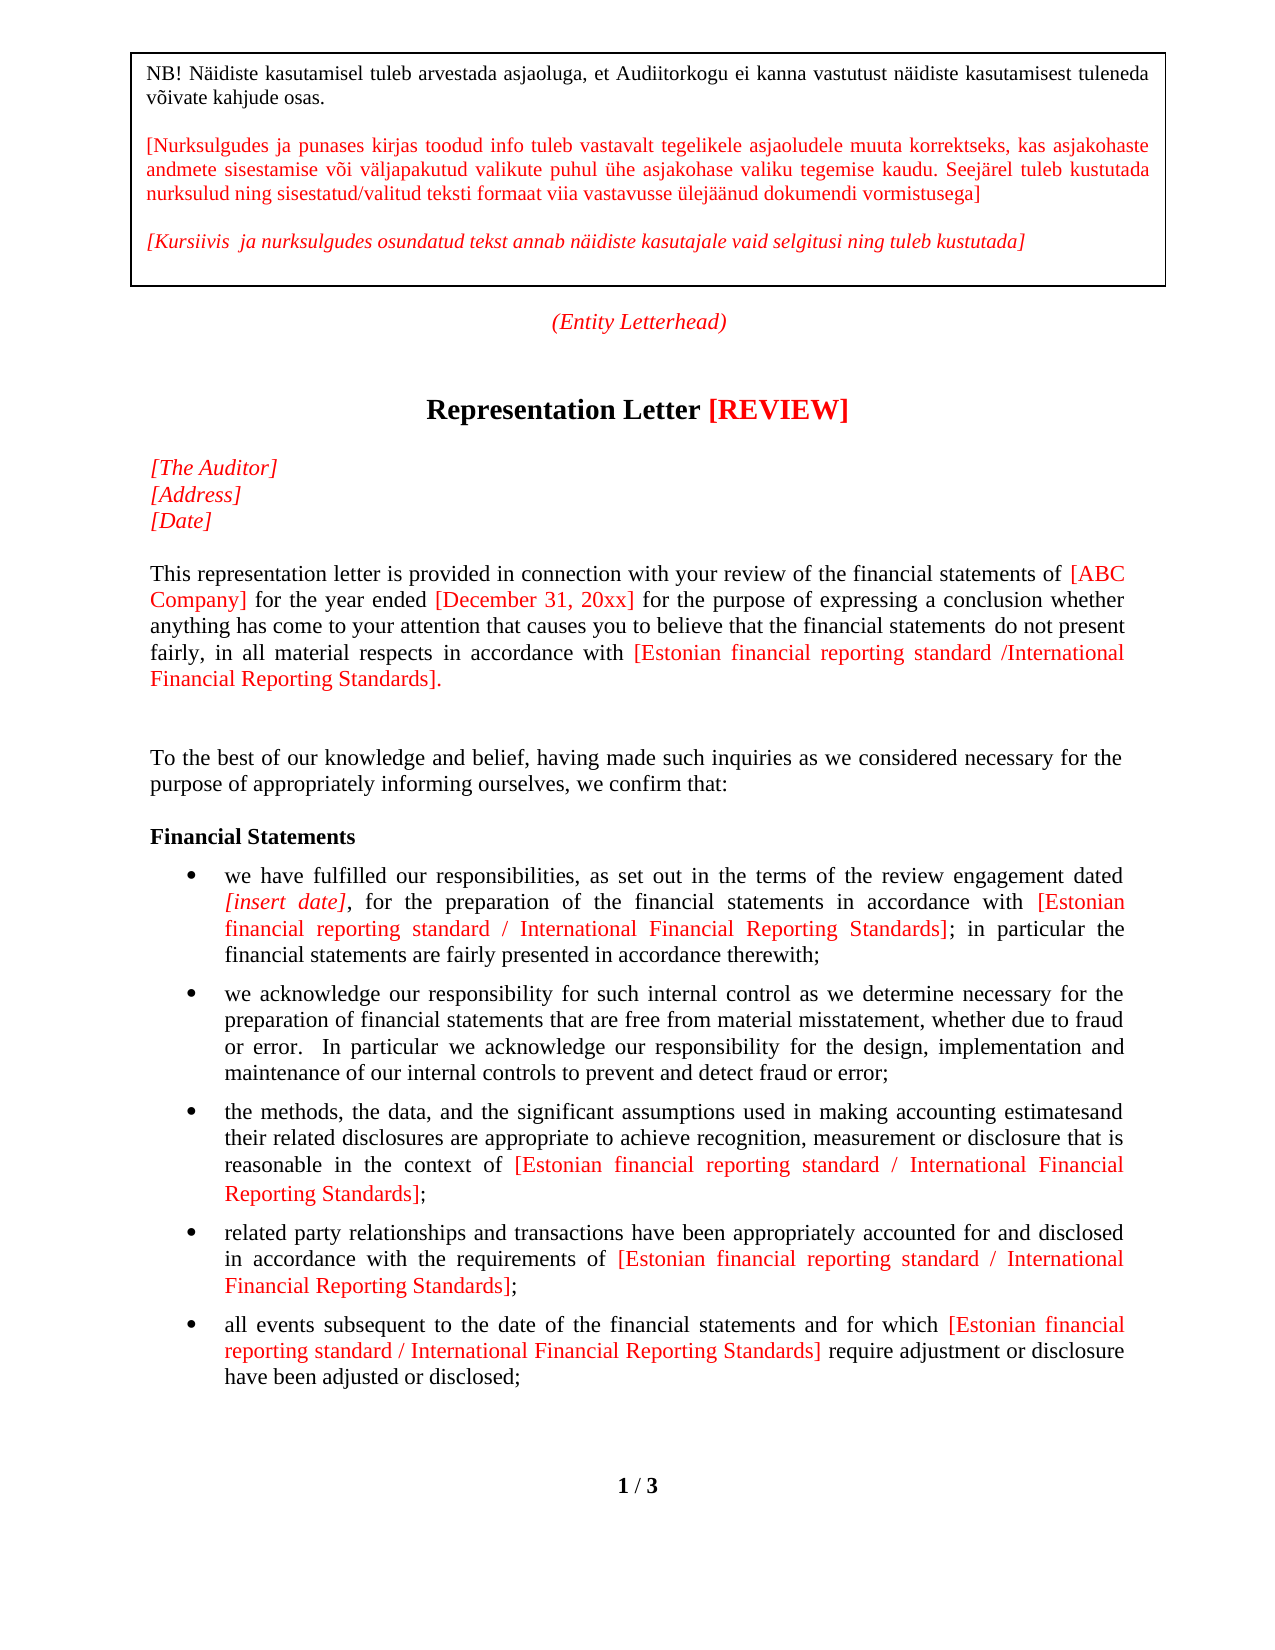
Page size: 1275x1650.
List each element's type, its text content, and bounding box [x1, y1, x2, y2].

text Financial Statements [150, 823, 1125, 849]
list the methods, the data, and the significant assumptions used in making accounting estimatesand their related disclosures are appropriate to achieve recognition, measurement or disclosure that is reasonable in the context of [Estonian financial reporting standard / International Financial Reporting Standards]; [187, 1098, 1125, 1207]
text This representation letter is provided in connection with your review of the financial statements of [ABC Company] for the year ended [December 31, 20xx] for the purpose of expressing a conclusion whether anything has come to your attention that causes you to believe that the financial statements do not present fairly, in all material respects in accordance with [Estonian financial reporting standard /International Financial Reporting Standards]. [150, 560, 1125, 691]
text Representation Letter [REVIEW] [150, 392, 1125, 426]
text To the best of our knowledge and belief, having made such inquiries as we considered necessary for the purpose of appropriately informing ourselves, we confirm that: [150, 744, 1125, 797]
text [Date] [150, 507, 1125, 533]
list all events subsequent to the date of the financial statements and for which [Estonian financial reporting standard / International Financial Reporting Standards] require adjustment or disclosure have been adjusted or disclosed; [187, 1311, 1125, 1390]
list related party relationships and transactions have been appropriately accounted for and disclosed in accordance with the requirements of [Estonian financial reporting standard / International Financial Reporting Standards]; [187, 1219, 1125, 1298]
text [The Auditor] [150, 454, 1125, 481]
text (Entity Letterhead) [150, 308, 1125, 334]
list we have fulfilled our responsibilities, as set out in the terms of the review engagement dated [insert date], for the preparation of the financial statements in accordance with [Estonian financial reporting standard / International Financial Reporting Standards]; in particular the financial statements are fairly presented in accordance therewith; [187, 862, 1125, 967]
list we acknowledge our responsibility for such internal control as we determine necessary for the preparation of financial statements that are free from material misstatement, whether due to fraud or error. In particular we acknowledge our responsibility for the design, implementation and maintenance of our internal controls to prevent and detect fraud or error; [187, 980, 1125, 1085]
text [Address] [150, 481, 1125, 507]
